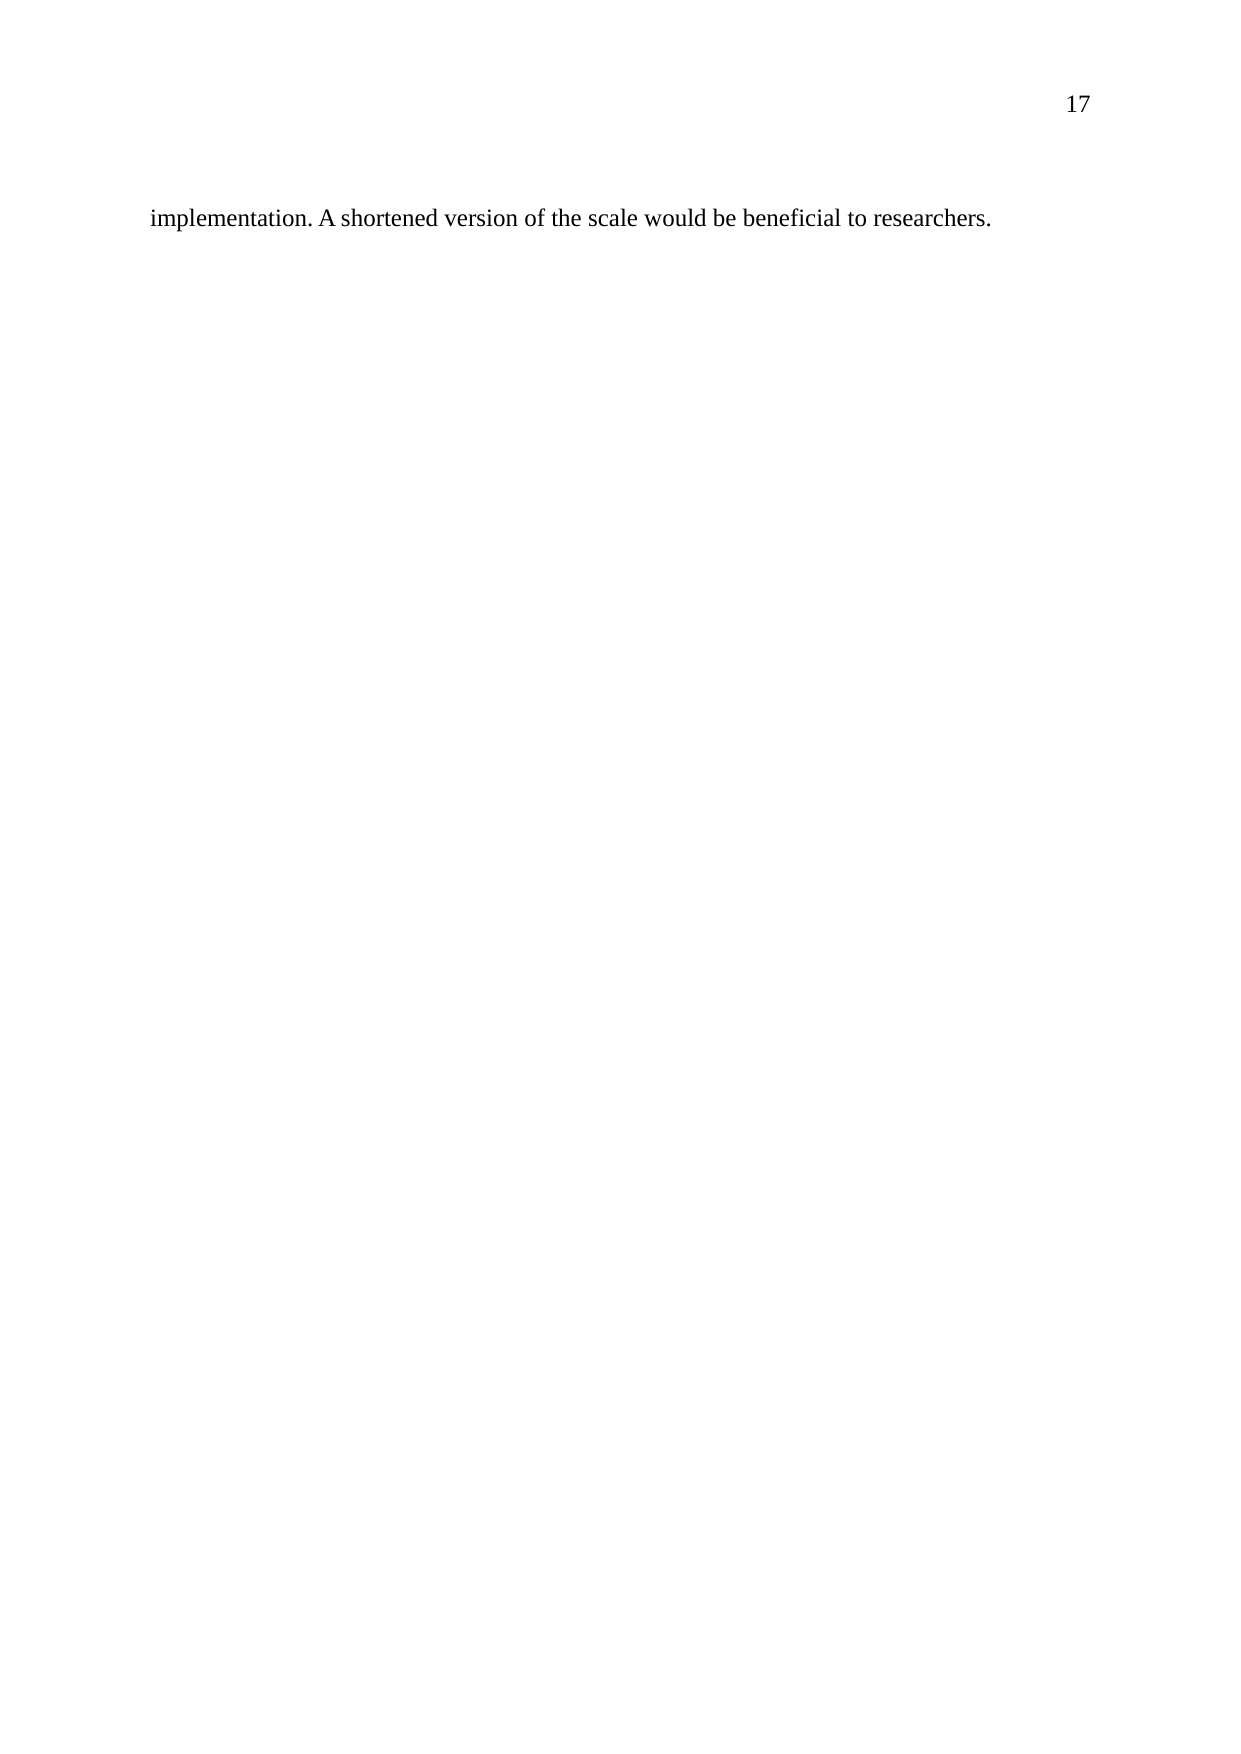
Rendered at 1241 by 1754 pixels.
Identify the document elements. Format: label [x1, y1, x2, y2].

text [150, 203, 1090, 232]
